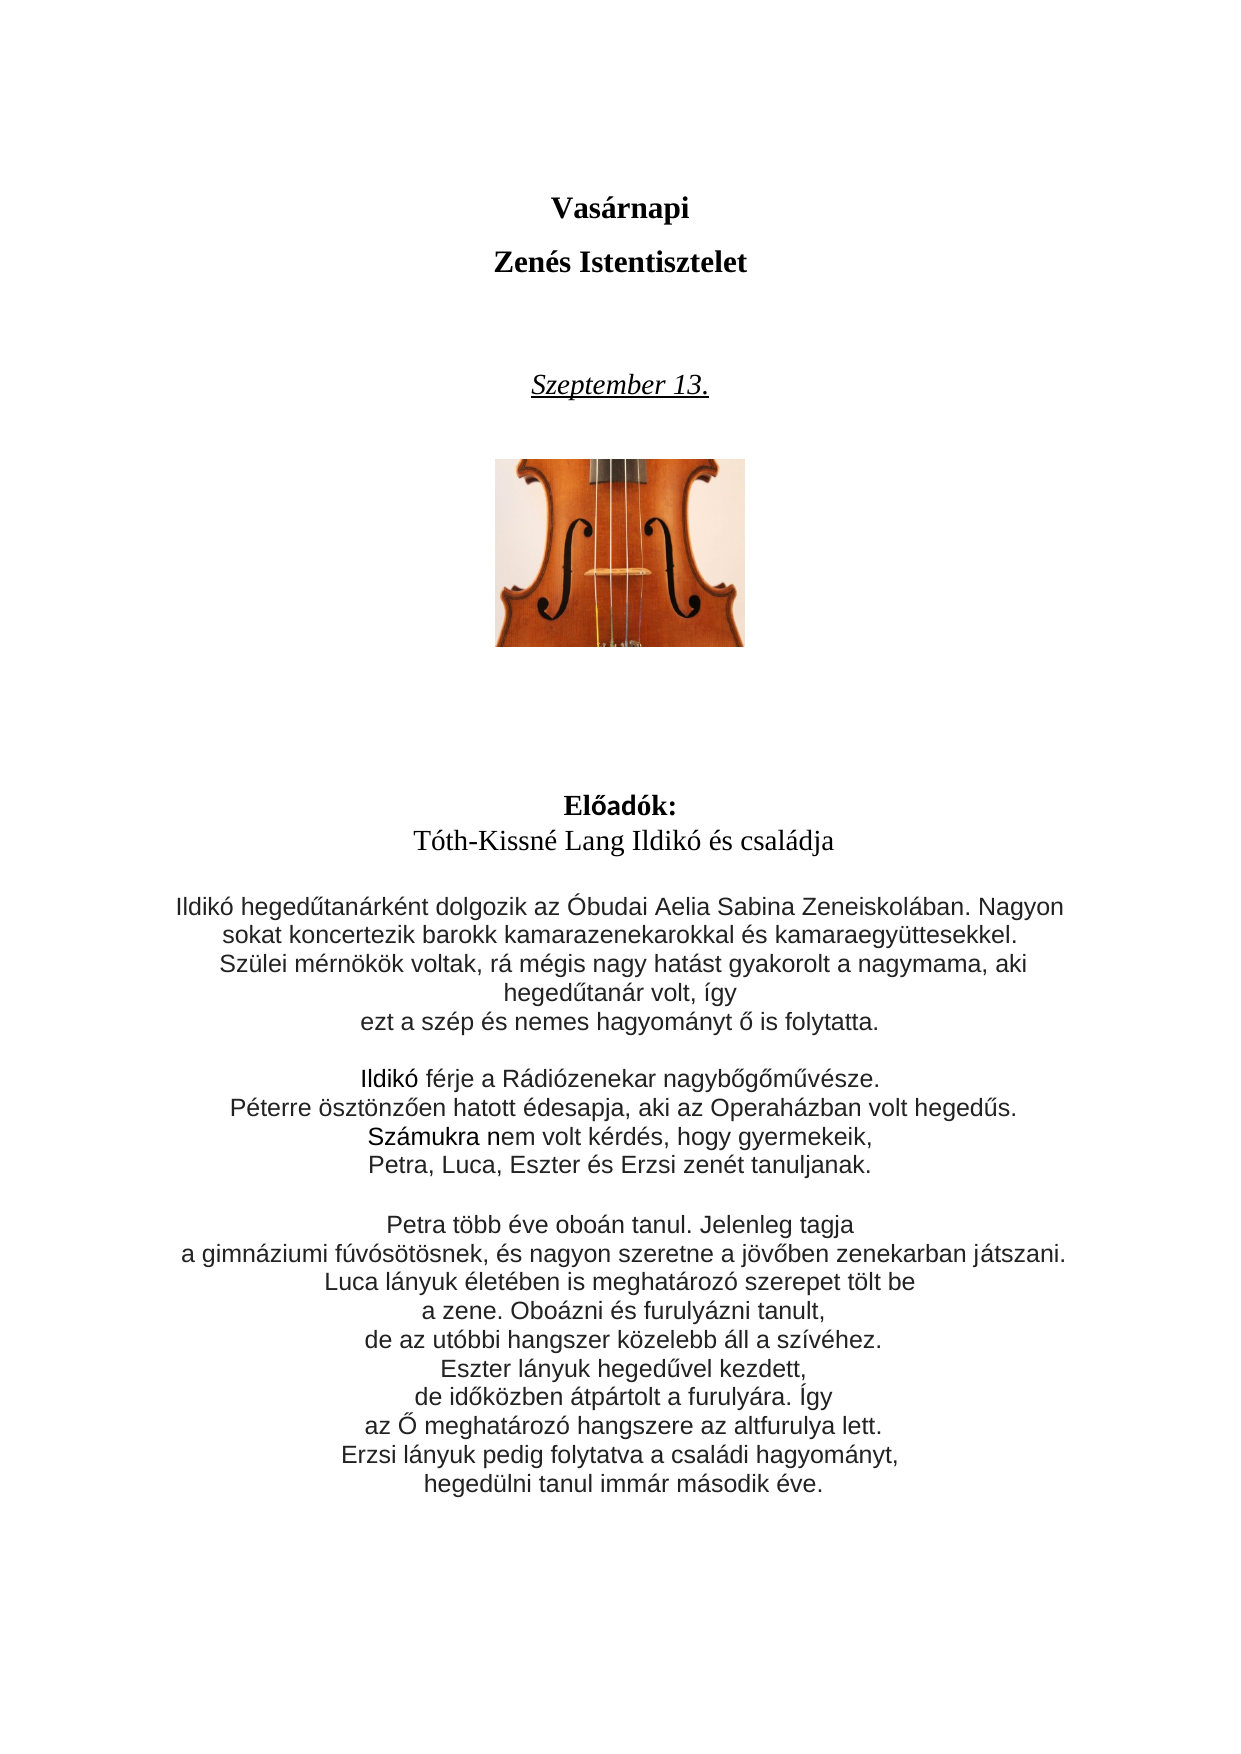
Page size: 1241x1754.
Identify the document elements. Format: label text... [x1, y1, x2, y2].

text a zene. Oboázni és furulyázni tanult, [148, 1296, 1093, 1325]
text ezt a szép és nemes hagyományt ő is folytatta. [148, 1007, 1093, 1036]
text Eszter lányuk hegedűvel kezdett, [148, 1353, 1093, 1382]
text Zenés Istentisztelet [148, 243, 1093, 279]
text de időközben átpártolt a furulyára. Így [148, 1382, 1093, 1411]
text Petra több éve oboán tanul. Jelenleg tagja [148, 1210, 1093, 1238]
text Előadók: [148, 787, 1093, 823]
picture [495, 459, 745, 647]
text a gimnáziumi fúvósötösnek, és nagyon szeretne a jövőben zenekarban játszani. [148, 1238, 1093, 1267]
text Ildikó férje a Rádiózenekar nagybőgőművésze. [148, 1036, 1093, 1093]
text Petra, Luca, Eszter és Erzsi zenét tanuljanak. [148, 1151, 1093, 1179]
text Vasárnapi [148, 189, 1093, 226]
text Erzsi lányuk pedig folytatva a családi hagyományt, [148, 1440, 1093, 1468]
text Szeptember 13. [148, 367, 1093, 401]
text az Ő meghatározó hangszere az altfurulya lett. [148, 1411, 1093, 1440]
text hegedülni tanul immár második éve. [148, 1468, 1093, 1497]
text Szülei mérnökök voltak, rá mégis nagy hatást gyakorolt a nagymama, aki hegedűtanár volt, így [148, 949, 1093, 1007]
text Tóth-Kissné Lang Ildikó és családja [148, 823, 1093, 856]
text Ildikó hegedűtanárként dolgozik az Óbudai Aelia Sabina Zeneiskolában. Nagyon sokat koncertezik barokk kamarazenekarokkal és kamaraegyüttesekkel. [148, 892, 1093, 949]
text Péterre ösztönzően hatott édesapja, aki az Operaházban volt hegedűs. Számukra nem volt kérdés, hogy gyermekeik, [148, 1093, 1093, 1151]
text de az utóbbi hangszer közelebb áll a szívéhez. [148, 1325, 1093, 1353]
text Luca lányuk életében is meghatározó szerepet tölt be [148, 1267, 1093, 1296]
